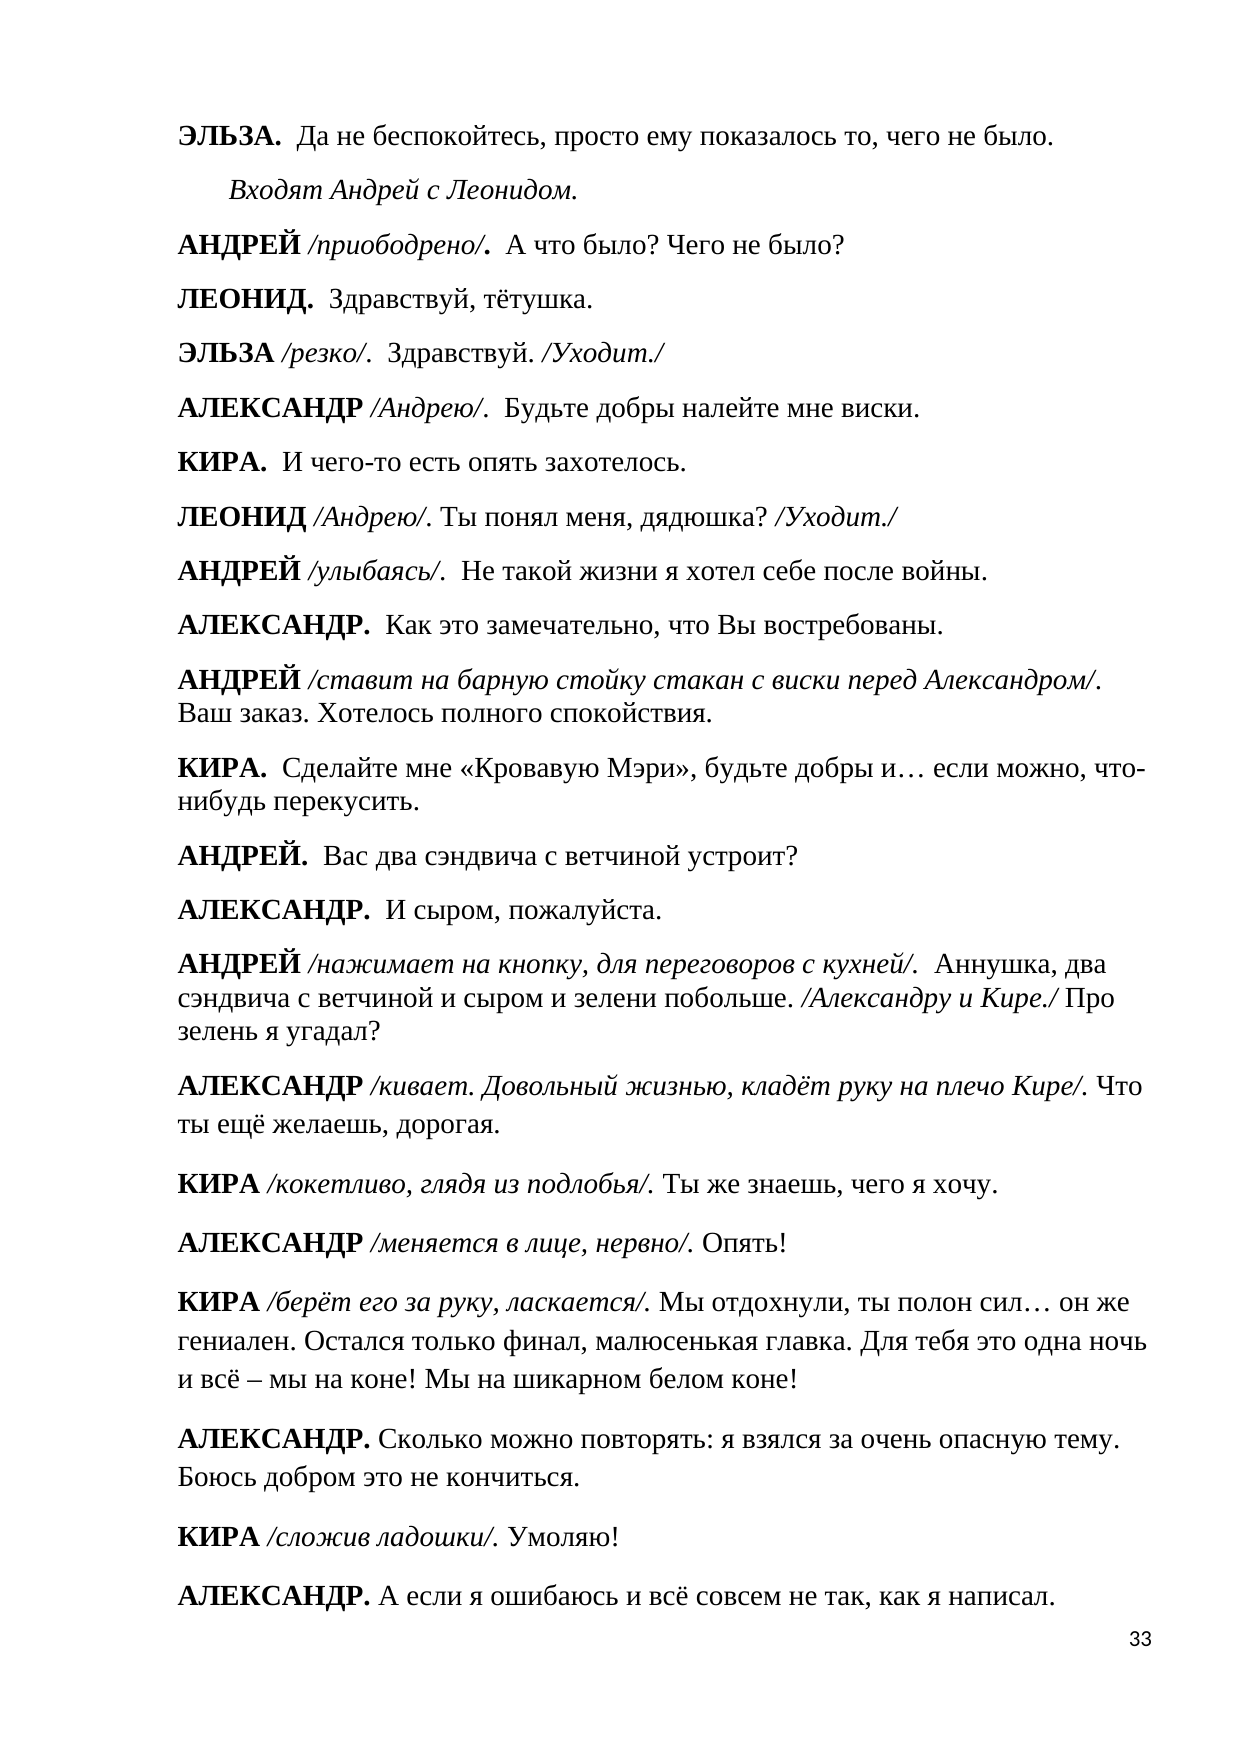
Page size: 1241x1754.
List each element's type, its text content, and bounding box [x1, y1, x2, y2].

text АЛЕКСАНДР. А если я ошибаюсь и всё совсем не так, как я написал. [177, 1578, 1152, 1612]
text АНДРЕЙ /приободрено/. А что было? Чего не было? [177, 227, 1152, 260]
text КИРА /берёт его за руку, ласкается/. Мы отдохнули, ты полон сил… он же гениален. Остался только финал, малюсенькая главка. Для тебя это одна ночь и всё – мы на коне! Мы на шикарном белом коне! [177, 1284, 1152, 1395]
text ЭЛЬЗА /резко/. Здравствуй. /Уходит./ [177, 336, 1152, 369]
text АЛЕКСАНДР /Андрею/. Будьте добры налейте мне виски. [177, 390, 1152, 423]
text АЛЕКСАНДР. Как это замечательно, что Вы востребованы. [177, 607, 1152, 641]
text Входят Андрей с Леонидом. [177, 172, 1152, 206]
text ЛЕОНИД /Андрею/. Ты понял меня, дядюшка? /Уходит./ [177, 499, 1152, 532]
text АНДРЕЙ. Вас два сэндвича с ветчиной устроит? [177, 838, 1152, 871]
text КИРА /сложив ладошки/. Умоляю! [177, 1519, 1152, 1552]
text АЛЕКСАНДР /меняется в лице, нервно/. Опять! [177, 1225, 1152, 1259]
text АНДРЕЙ /нажимает на кнопку, для переговоров с кухней/. Аннушка, два сэндвича с ветчиной и сыром и зелени побольше. /Александру и Кире./ Про зелень я угадал? [177, 946, 1152, 1047]
text КИРА /кокетливо, глядя из подлобья/. Ты же знаешь, чего я хочу. [177, 1166, 1152, 1199]
text ЛЕОНИД. Здравствуй, тётушка. [177, 281, 1152, 315]
text ЭЛЬЗА. Да не беспокойтесь, просто ему показалось то, чего не было. [177, 118, 1152, 152]
text АЛЕКСАНДР. Сколько можно повторять: я взялся за очень опасную тему. Боюсь добром это не кончиться. [177, 1421, 1152, 1493]
text АНДРЕЙ /ставит на барную стойку стакан с виски перед Александром/. Ваш заказ. Хотелось полного спокойствия. [177, 662, 1152, 729]
text АНДРЕЙ /улыбаясь/. Не такой жизни я хотел себе после войны. [177, 553, 1152, 587]
text АЛЕКСАНДР /кивает. Довольный жизнью, кладёт руку на плечо Кире/. Что ты ещё желаешь, дорогая. [177, 1068, 1152, 1140]
text АЛЕКСАНДР. И сыром, пожалуйста. [177, 892, 1152, 926]
text КИРА. И чего-то есть опять захотелось. [177, 444, 1152, 478]
text КИРА. Сделайте мне «Кровавую Мэри», будьте добры и… если можно, что-нибудь перекусить. [177, 750, 1152, 817]
